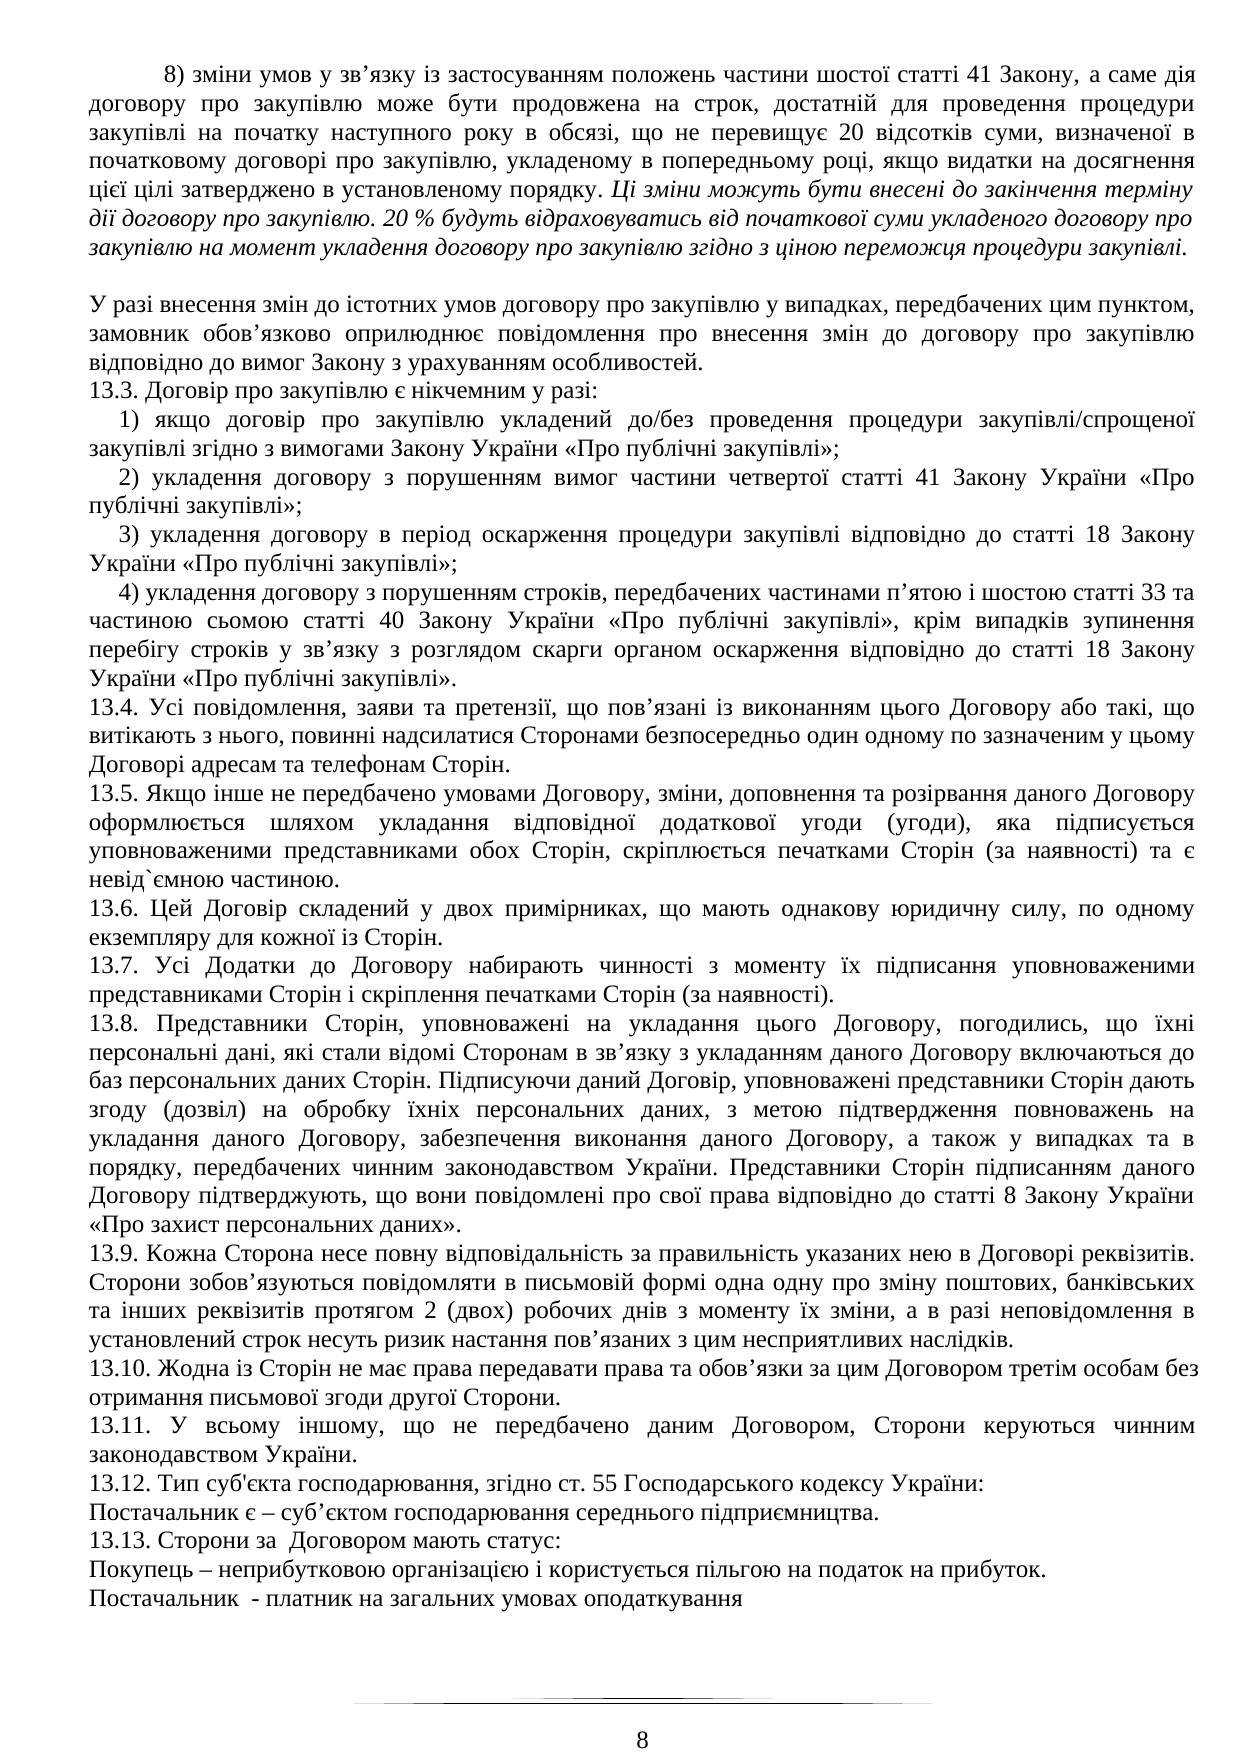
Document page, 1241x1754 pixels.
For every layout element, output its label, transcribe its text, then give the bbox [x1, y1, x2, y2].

text 13.9. Кожна Сторона несе повну відповідальність за правильність указаних нею в Договорі реквізитів. Сторони зобов’язуються повідомляти в письмовій формі одна одну про зміну поштових, банківських та інших реквізитів протягом 2 (двох) робочих днів з моменту їх зміни, а в разі неповідомлення в установлений строк несуть ризик настання пов’язаних з цим несприятливих наслідків. [89, 1238, 1196, 1353]
text 1) якщо договір про закупівлю укладений до/без проведення процедури закупівлі/спрощеної закупівлі згідно з вимогами Закону України «Про публічні закупівлі»; [89, 404, 1196, 462]
text 13.10. Жодна із Сторін не має права передавати права та обов’язки за цим Договором третім особам без отримання письмової згоди другої Сторони. [89, 1353, 1200, 1410]
text Постачальник - платник на загальних умовах оподаткування [89, 1583, 1196, 1612]
text 13.4. Усі повідомлення, заяви та претензії, що пов’язані із виконанням цього Договору або такі, що витікають з нього, повинні надсилатися Сторонами безпосередньо один одному по зазначеним у цьому Договорі адресам та телефонам Сторін. [89, 692, 1196, 778]
text Постачальник є – суб’єктом господарювання середнього підприємництва. [89, 1497, 1196, 1525]
text 13.8. Представники Сторін, уповноважені на укладання цього Договору, погодились, що їхні персональні дані, які стали відомі Сторонам в зв’язку з укладанням даного Договору включаються до баз персональних даних Сторін. Підписуючи даний Договір, уповноважені представники Сторін дають згоду (дозвіл) на обробку їхніх персональних даних, з метою підтвердження повноважень на укладання даного Договору, забезпечення виконання даного Договору, а також у випадках та в порядку, передбачених чинним законодавством України. Представники Сторін підписанням даного Договору підтверджують, що вони повідомлені про свої права відповідно до статті 8 Закону України «Про захист персональних даних». [89, 1008, 1196, 1238]
text 2) укладення договору з порушенням вимог частини четвертої статті 41 Закону України «Про публічні закупівлі»; [89, 462, 1196, 519]
text 3) укладення договору в період оскарження процедури закупівлі відповідно до статті 18 Закону України «Про публічні закупівлі»; [89, 519, 1196, 577]
text 13.11. У всьому іншому, що не передбачено даним Договором, Сторони керуються чинним законодавством України. [89, 1410, 1196, 1468]
text 13.6. Цей Договір складений у двох примірниках, що мають однакову юридичну силу, по одному екземпляру для кожної із Сторін. [89, 893, 1196, 950]
text 13.13. Сторони за Договором мають статус: [89, 1525, 1196, 1554]
text У разі внесення змін до істотних умов договору про закупівлю у випадках, передбачених цим пунктом, замовник обов’язково оприлюднює повідомлення про внесення змін до договору про закупівлю відповідно до вимог Закону з урахуванням особливостей. [89, 289, 1196, 375]
text Покупець – неприбутковою організацією і користується пільгою на податок на прибуток. [89, 1554, 1196, 1583]
text 13.3. Договір про закупівлю є нікчемним у разі: [89, 375, 1196, 404]
text 13.12. Тип суб'єкта господарювання, згідно ст. 55 Господарського кодексу України: [89, 1468, 1196, 1497]
text 8) зміни умов у зв’язку із застосуванням положень частини шостої статті 41 Закону, а саме дія договору про закупівлю може бути продовжена на строк, достатній для проведення процедури закупівлі на початку наступного року в обсязі, що не перевищує 20 відсотків суми, визначеної в початковому договорі про закупівлю, укладеному в попередньому році, якщо видатки на досягнення цієї цілі затверджено в установленому порядку. Ці зміни можуть бути внесені до закінчення терміну дії договору про закупівлю. 20 % будуть відраховуватись від початкової суми укладеного договору про закупівлю на момент укладення договору про закупівлю згідно з ціною переможця процедури закупівлі. [89, 59, 1196, 260]
text 13.5. Якщо інше не передбачено умовами Договору, зміни, доповнення та розірвання даного Договору оформлюється шляхом укладання відповідної додаткової угоди (угоди), яка підписується уповноваженими представниками обох Сторін, скріплюється печатками Сторін (за наявності) та є невід`ємною частиною. [89, 778, 1196, 893]
text 4) укладення договору з порушенням строків, передбачених частинами п’ятою і шостою статті 33 та частиною сьомою статті 40 Закону України «Про публічні закупівлі», крім випадків зупинення перебігу строків у зв’язку з розглядом скарги органом оскарження відповідно до статті 18 Закону України «Про публічні закупівлі». [89, 577, 1196, 692]
text 13.7. Усі Додатки до Договору набирають чинності з моменту їх підписання уповноваженими представниками Сторін і скріплення печатками Сторін (за наявності). [89, 950, 1196, 1008]
